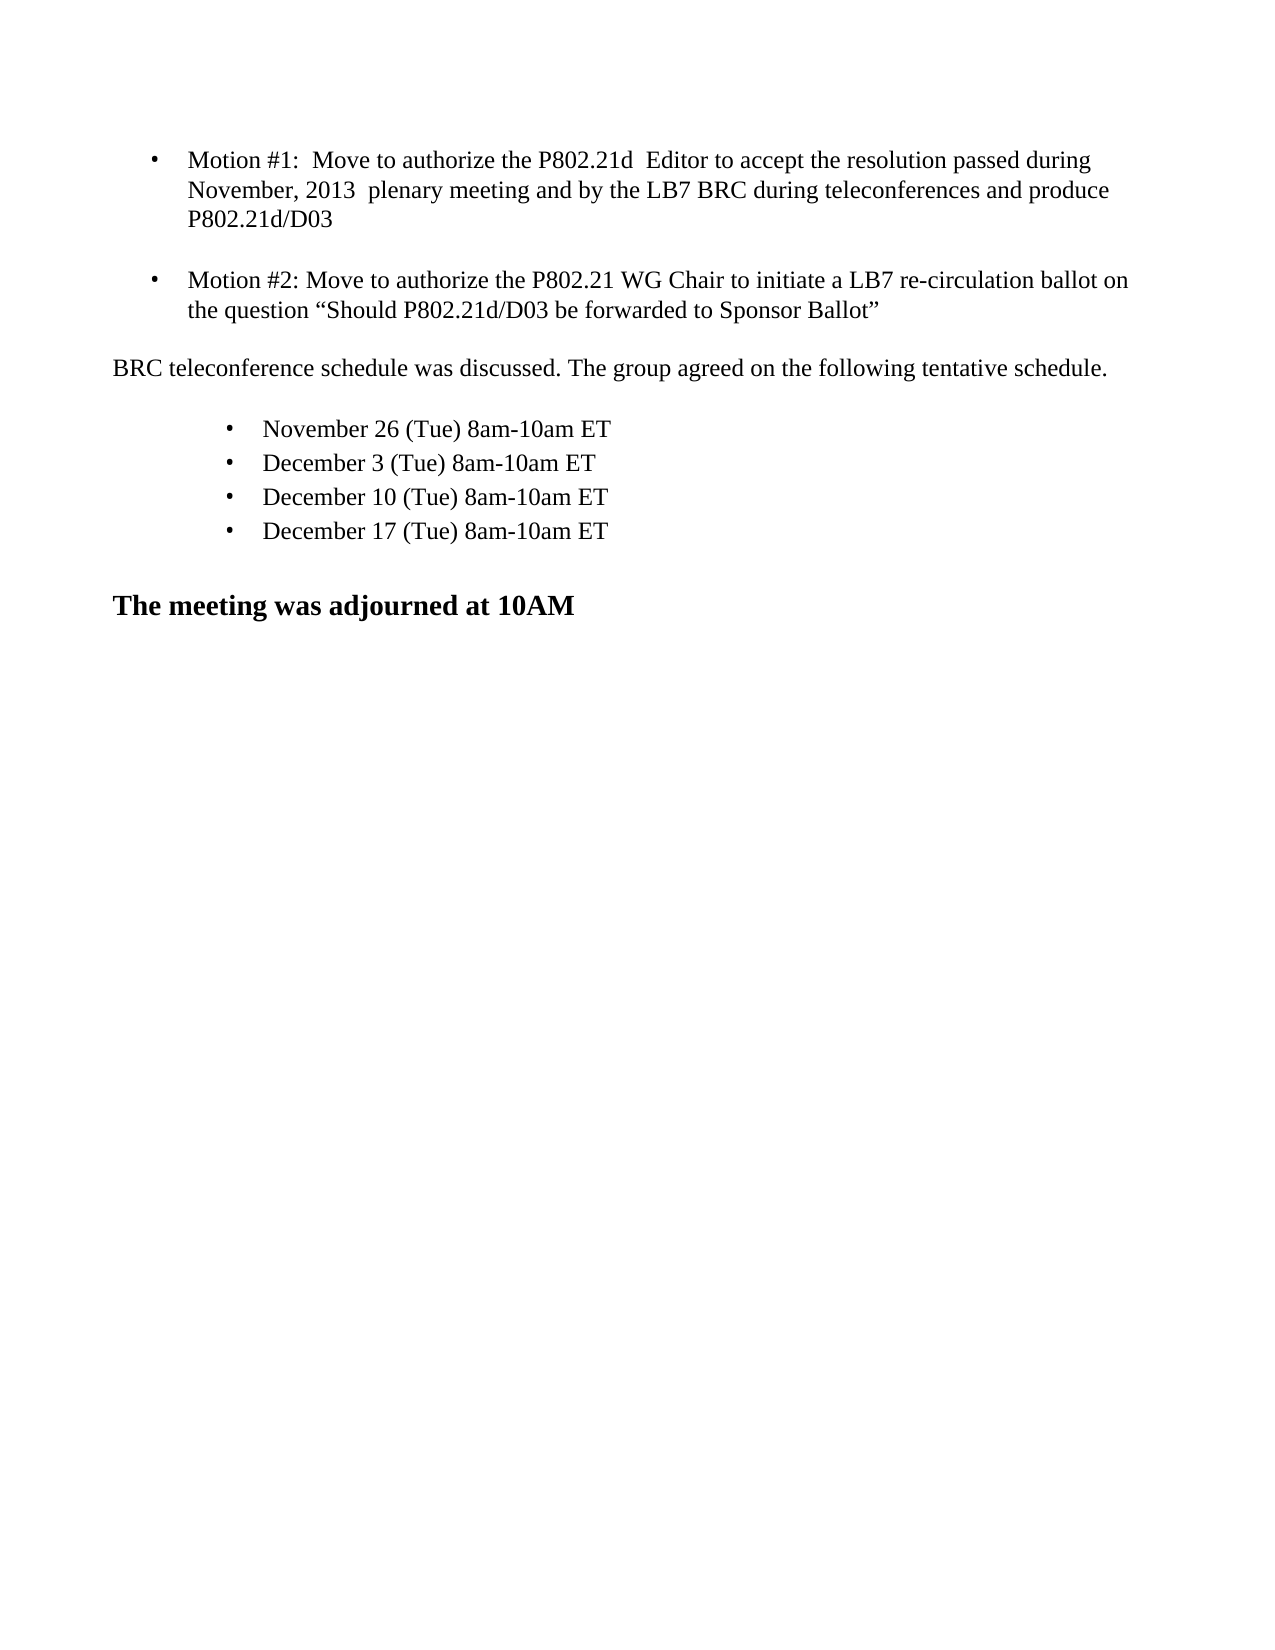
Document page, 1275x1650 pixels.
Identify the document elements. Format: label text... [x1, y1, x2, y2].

list December 3 (Tue) 8am-10am ET [225, 445, 1162, 479]
list Motion #2: Move to authorize the P802.21 WG Chair to initiate a LB7 re-circulation ballot on the question “Should P802.21d/D03 be forwarded to Sponsor Ballot” [150, 262, 1162, 324]
subtitle The meeting was adjourned at 10AM [112, 588, 1162, 622]
list December 10 (Tue) 8am-10am ET [225, 479, 1162, 513]
list Motion #1: Move to authorize the P802.21d Editor to accept the resolution passed during November, 2013 plenary meeting and by the LB7 BRC during teleconferences and produce P802.21d/D03 [150, 141, 1162, 233]
list December 17 (Tue) 8am-10am ET [225, 513, 1162, 547]
list November 26 (Tue) 8am-10am ET [225, 411, 1162, 445]
text BRC teleconference schedule was discussed. The group agreed on the following tentative schedule. [112, 353, 1162, 382]
